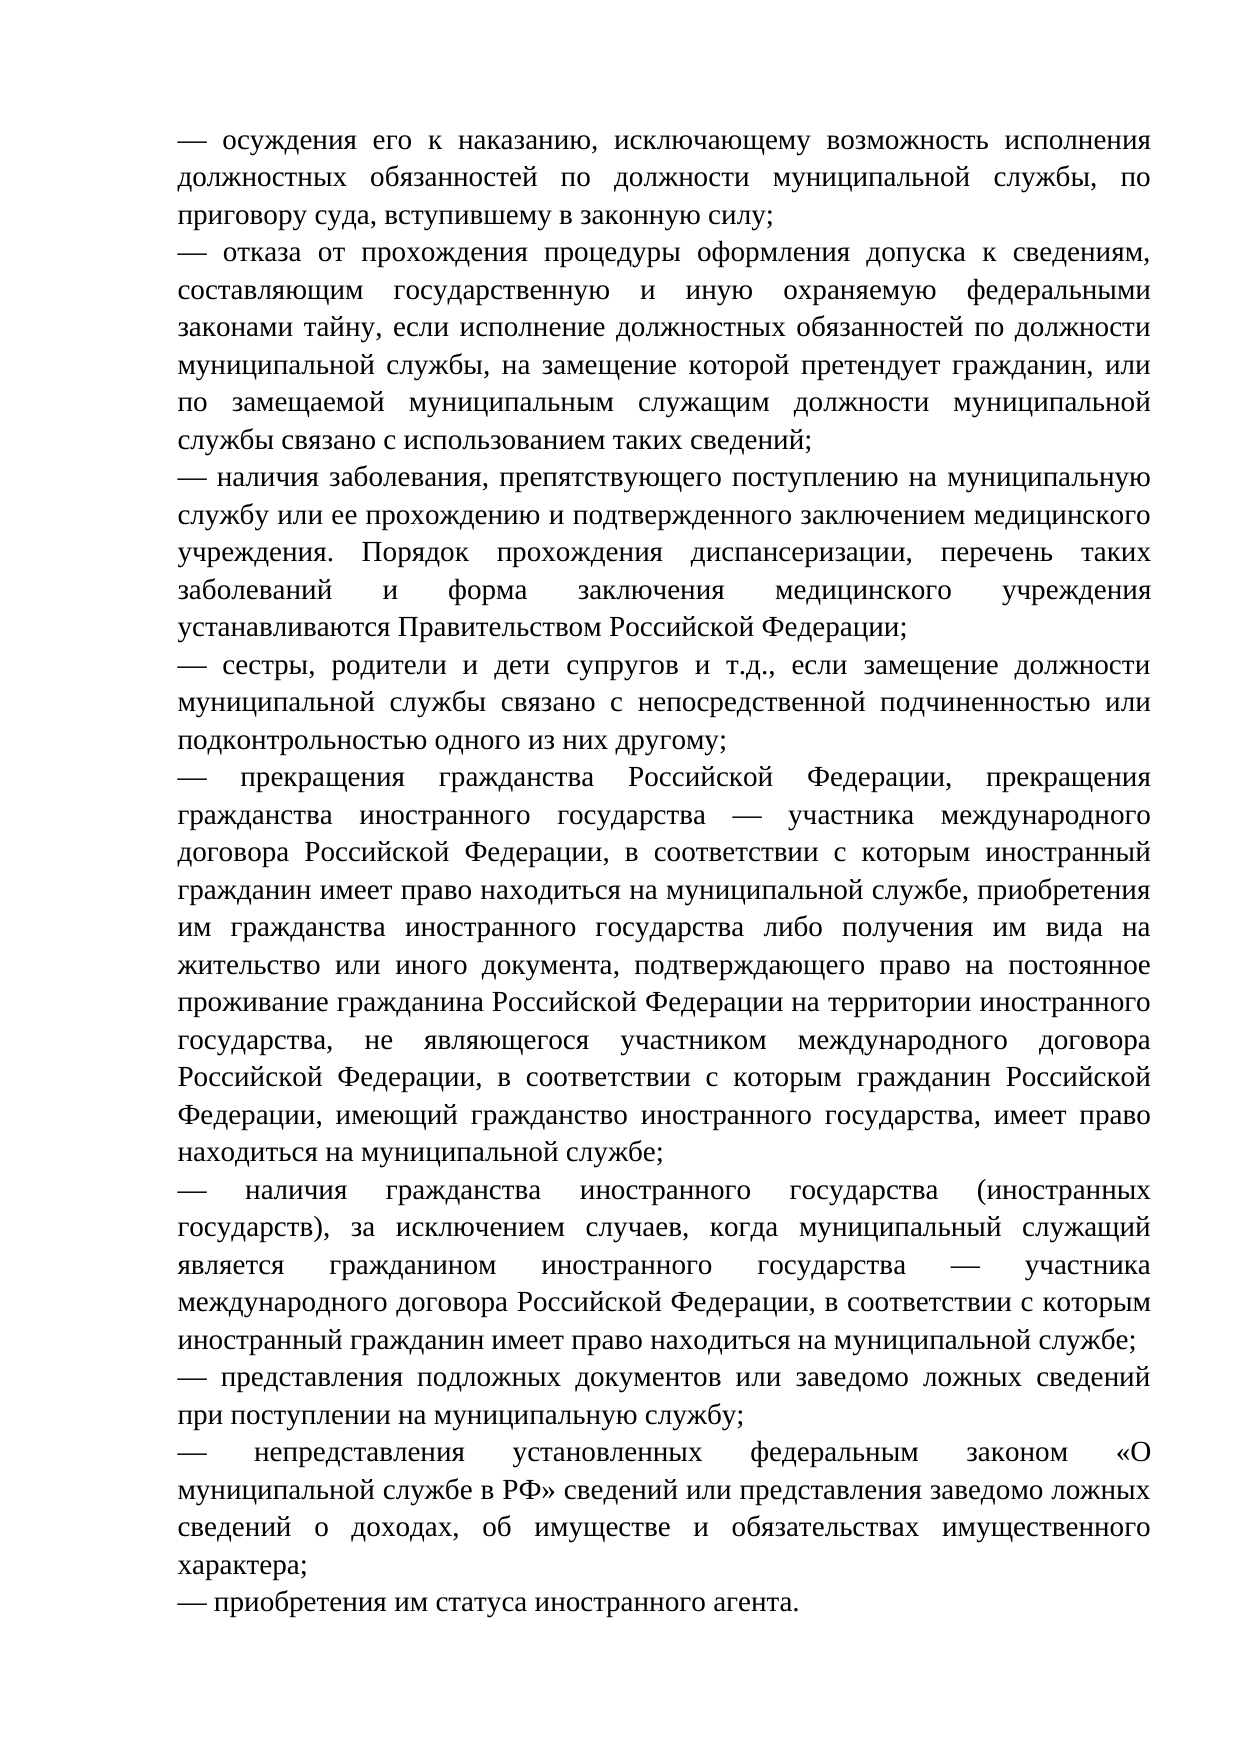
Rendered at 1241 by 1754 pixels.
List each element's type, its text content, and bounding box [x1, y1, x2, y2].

text — представления подложных документов или заведомо ложных сведений при поступлении на муниципальную службу; [177, 1356, 1152, 1431]
text — сестры, родители и дети супругов и т.д., если замещение должности муниципальной службы связано с непосредственной подчиненностью или подконтрольностью одного из них другому; [177, 643, 1152, 756]
text — отказа от прохождения процедуры оформления допуска к сведениям, составляющим государственную и иную охраняемую федеральными законами тайну, если исполнение должностных обязанностей по должности муниципальной службы, на замещение которой претендует гражданин, или по замещаемой муниципальным служащим должности муниципальной службы связано с использованием таких сведений; [177, 231, 1152, 456]
text — приобретения им статуса иностранного агента. [177, 1581, 1152, 1618]
text — наличия гражданства иностранного государства (иностранных государств), за исключением случаев, когда муниципальный служащий является гражданином иностранного государства — участника международного договора Российской Федерации, в соответствии с которым иностранный гражданин имеет право находиться на муниципальной службе; [177, 1168, 1152, 1356]
text — наличия заболевания, препятствующего поступлению на муниципальную службу или ее прохождению и подтвержденного заключением медицинского учреждения. Порядок прохождения диспансеризации, перечень таких заболеваний и форма заключения медицинского учреждения устанавливаются Правительством Российской Федерации; [177, 456, 1152, 643]
text — прекращения гражданства Российской Федерации, прекращения гражданства иностранного государства — участника международного договора Российской Федерации, в соответствии с которым иностранный гражданин имеет право находиться на муниципальной службе, приобретения им гражданства иностранного государства либо получения им вида на жительство или иного документа, подтверждающего право на постоянное проживание гражданина Российской Федерации на территории иностранного государства, не являющегося участником международного договора Российской Федерации, в соответствии с которым гражданин Российской Федерации, имеющий гражданство иностранного государства, имеет право находиться на муниципальной службе; [177, 756, 1152, 1168]
text — непредставления установленных федеральным законом «О муниципальной службе в РФ» сведений или представления заведомо ложных сведений о доходах, об имуществе и обязательствах имущественного характера; [177, 1431, 1152, 1581]
text — осуждения его к наказанию, исключающему возможность исполнения должностных обязанностей по должности муниципальной службы, по приговору суда, вступившему в законную силу; [177, 118, 1152, 231]
